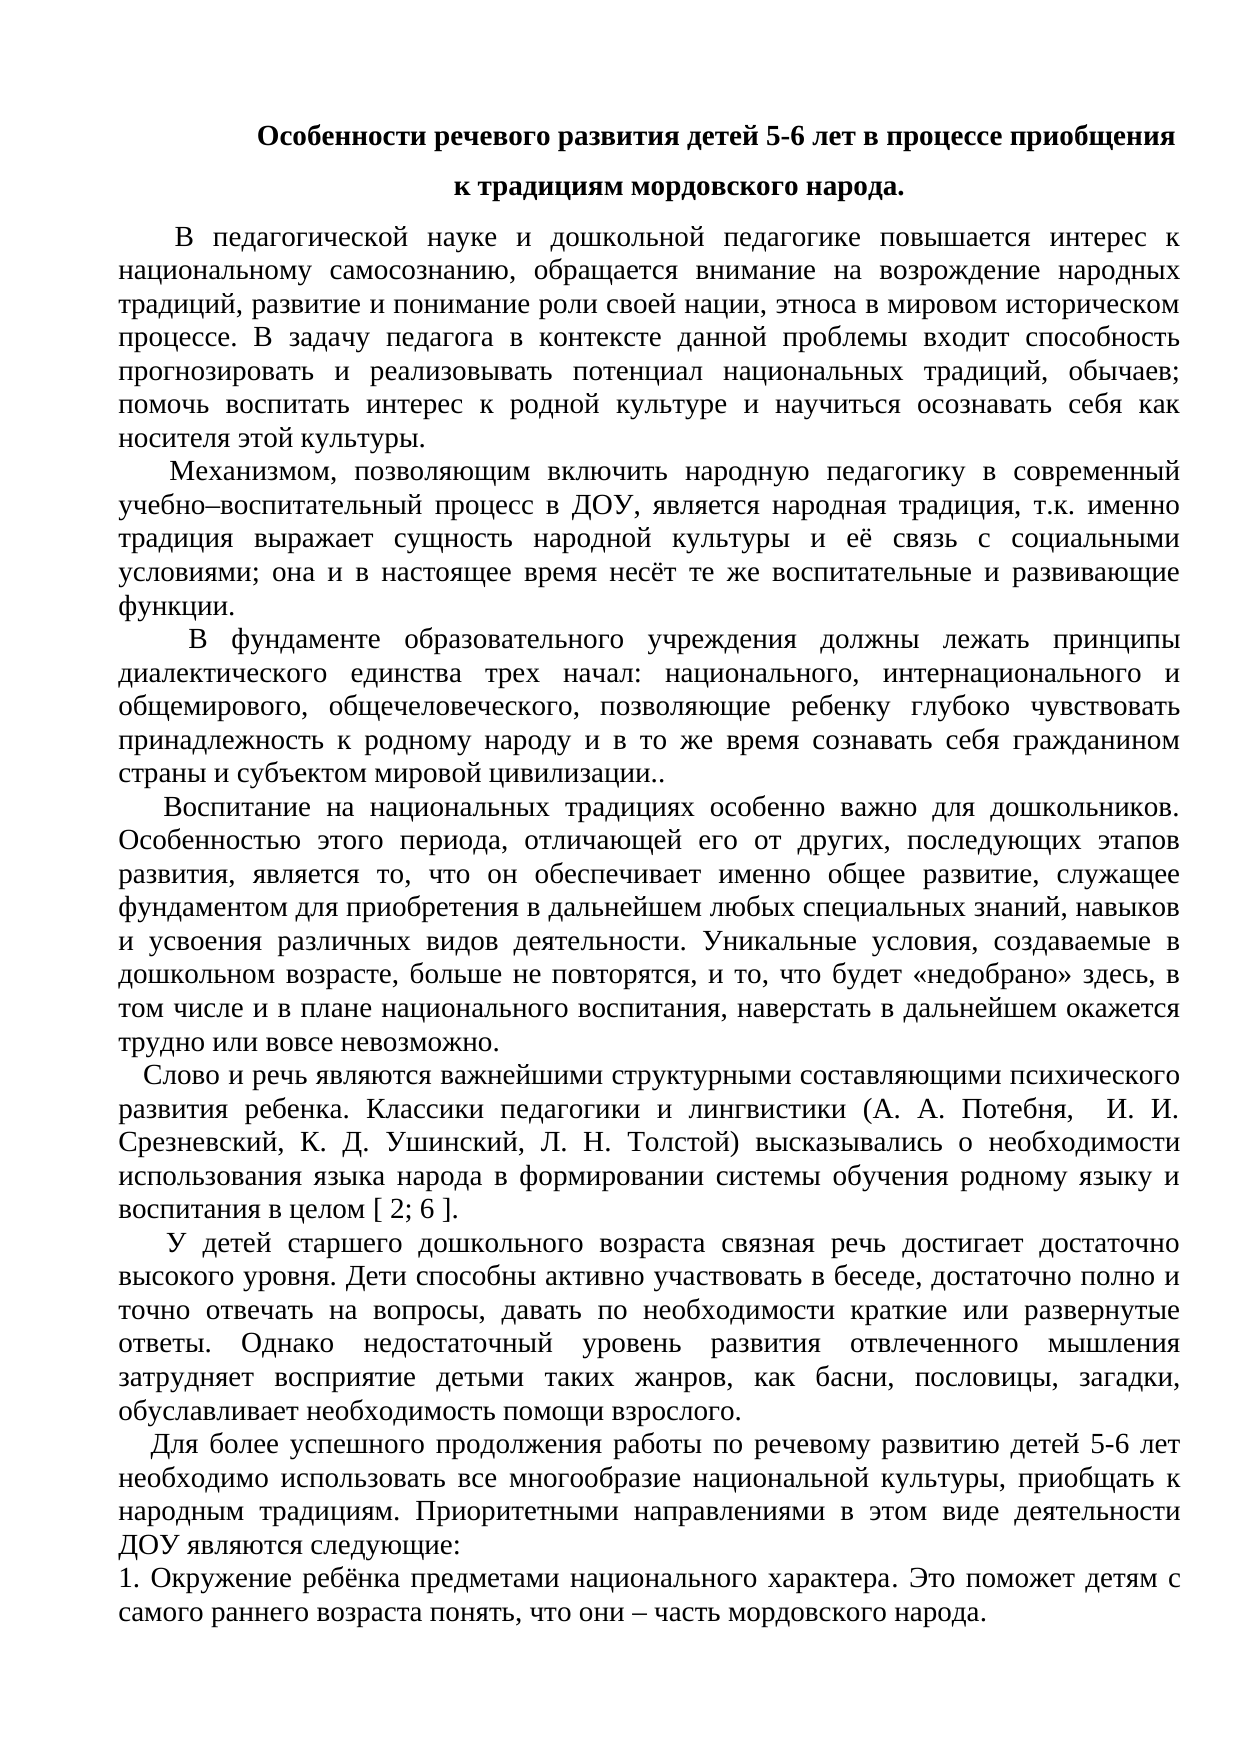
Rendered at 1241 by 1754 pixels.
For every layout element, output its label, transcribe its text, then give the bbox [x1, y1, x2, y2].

text Особенности речевого развития детей 5-6 лет в процессе приобщения к традициям мордовского народа. [177, 118, 1181, 202]
text Механизмом, позволяющим включить народную педагогику в современный учебно–воспитательный процесс в ДОУ, является народная традиция, т.к. именно традиция выражает сущность народной культуры и её связь с социальными условиями; она и в настоящее время несёт те же воспитательные и развивающие функции. [118, 453, 1181, 621]
text Слово и речь являются важнейшими структурными составляющими психического развития ребенка. Классики педагогики и лингвистики (А. А. Потебня, И. И. Срезневский, К. Д. Ушинский, Л. Н. Толстой) высказывались о необходимости использования языка народа в формировании системы обучения родному языку и воспитания в целом [ 2; 6 ]. [118, 1057, 1181, 1225]
text Для более успешного продолжения работы по речевому развитию детей 5-6 лет необходимо использовать все многообразие национальной культуры, приобщать к народным традициям. Приоритетными направлениями в этом виде деятельности ДОУ являются следующие: [118, 1426, 1181, 1560]
text 1. Окружение ребёнка предметами национального характера. Это поможет детям с самого раннего возраста понять, что они – часть мордовского народа. [118, 1560, 1181, 1627]
text В фундаменте образовательного учреждения должны лежать принципы диалектического единства трех начал: национального, интернационального и общемирового, общечеловеческого, позволяющие ребенку глубоко чувствовать принадлежность к родному народу и в то же время сознавать себя гражданином страны и субъектом мировой цивилизации.. [118, 621, 1181, 789]
text В педагогической науке и дошкольной педагогике повышается интерес к национальному самосознанию, обращается внимание на возрождение народных традиций, развитие и понимание роли своей нации, этноса в мировом историческом процессе. В задачу педагога в контексте данной проблемы входит способность прогнозировать и реализовывать потенциал национальных традиций, обычаев; помочь воспитать интерес к родной культуре и научиться осознавать себя как носителя этой культуры. [118, 219, 1181, 453]
text Воспитание на национальных традициях особенно важно для дошкольников. Особенностью этого периода, отличающей его от других, последующих этапов развития, является то, что он обеспечивает именно общее развитие, служащее фундаментом для приобретения в дальнейшем любых специальных знаний, навыков и усвоения различных видов деятельности. Уникальные условия, создаваемые в дошкольном возрасте, больше не повторятся, и то, что будет «недобрано» здесь, в том числе и в плане национального воспитания, наверстать в дальнейшем окажется трудно или вовсе невозможно. [118, 789, 1181, 1057]
text У детей старшего дошкольного возраста связная речь достигает достаточно высокого уровня. Дети способны активно участвовать в беседе, достаточно полно и точно отвечать на вопросы, давать по необходимости краткие или развернутые ответы. Однако недостаточный уровень развития отвлеченного мышления затрудняет восприятие детьми таких жанров, как басни, пословицы, загадки, обуславливает необходимость помощи взрослого. [118, 1225, 1181, 1426]
